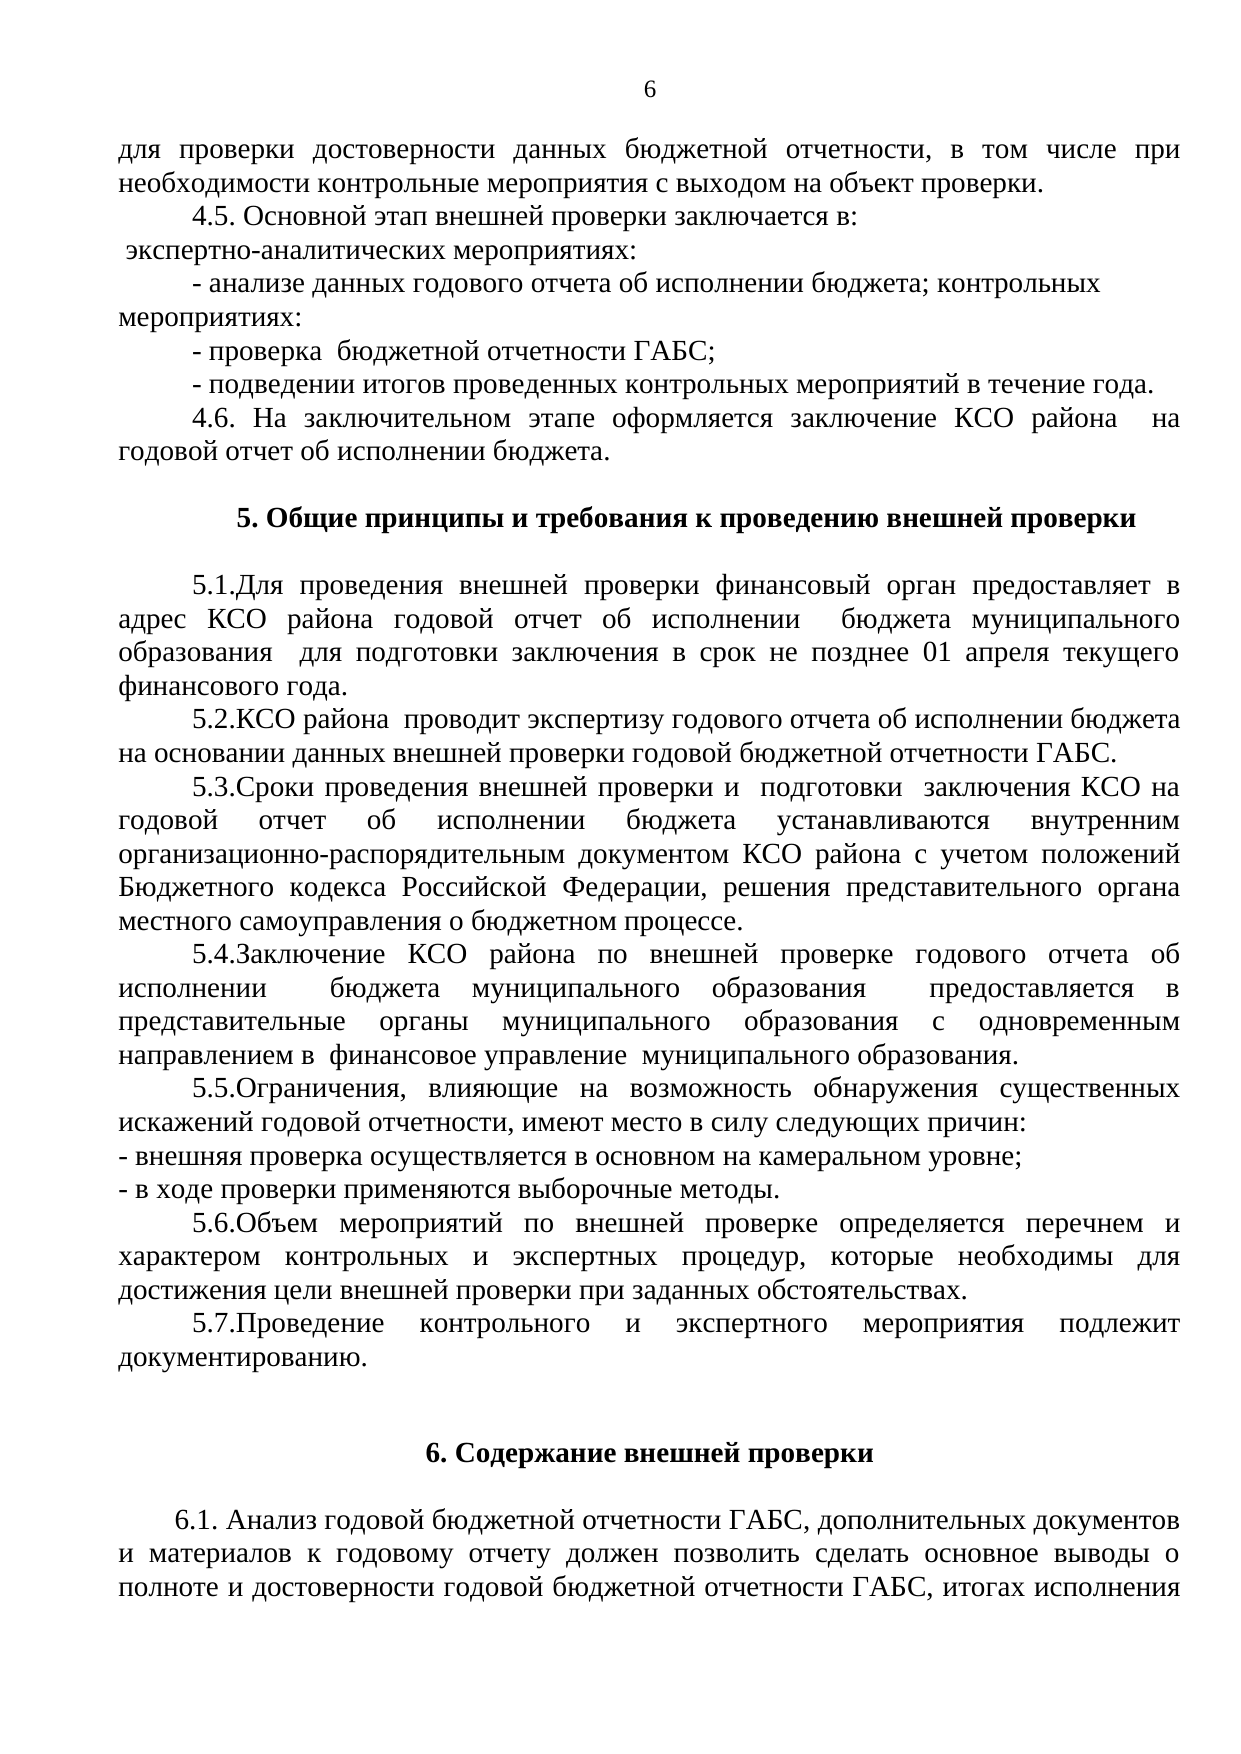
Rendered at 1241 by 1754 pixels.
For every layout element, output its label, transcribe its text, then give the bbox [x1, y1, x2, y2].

text 5.2.КСО района проводит экспертизу годового отчета об исполнении бюджета на основании данных внешней проверки годовой бюджетной отчетности ГАБС. [118, 702, 1181, 769]
text 5.6.Объем мероприятий по внешней проверке определяется перечнем и характером контрольных и экспертных процедур, которые необходимы для достижения цели внешней проверки при заданных обстоятельствах. [118, 1205, 1181, 1305]
text - подведении итогов проведенных контрольных мероприятий в течение года. [118, 366, 1181, 400]
text 5.3.Сроки проведения внешней проверки и подготовки заключения КСО на годовой отчет об исполнении бюджета устанавливаются внутренним организационно-распорядительным документом КСО района с учетом положений Бюджетного кодекса Российской Федерации, решения представительного органа местного самоуправления о бюджетном процессе. [118, 769, 1181, 936]
text 5.4.Заключение КСО района по внешней проверке годового отчета об исполнении бюджета муниципального образования предоставляется в представительные органы муниципального образования с одновременным направлением в финансовое управление муниципального образования. [118, 936, 1181, 1071]
text - внешняя проверка осуществляется в основном на камеральном уровне; [118, 1138, 1181, 1171]
text 5. Общие принципы и требования к проведению внешней проверки [118, 500, 1181, 534]
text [118, 1502, 1181, 1602]
text 5.7.Проведение контрольного и экспертного мероприятия подлежит документированию. [118, 1305, 1181, 1372]
text - анализе данных годового отчета об исполнении бюджета; контрольных мероприятиях: [118, 266, 1181, 333]
text 5.1.Для проведения внешней проверки финансовый орган предоставляет в адрес КСО района годовой отчет об исполнении бюджета муниципального образования для подготовки заключения в срок не позднее 01 апреля текущего финансового года. [118, 567, 1181, 702]
text - в ходе проверки применяются выборочные методы. [118, 1171, 1181, 1205]
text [118, 131, 1181, 198]
text 5.5.Ограничения, влияющие на возможность обнаружения существенных искажений годовой отчетности, имеют место в силу следующих причин: [118, 1071, 1181, 1138]
text экспертно-аналитических мероприятиях: [118, 232, 1181, 266]
text 4.5. Основной этап внешней проверки заключается в: [118, 198, 1181, 232]
text 6. Содержание внешней проверки [118, 1435, 1181, 1468]
text 4.6. На заключительном этапе оформляется заключение КСО района на годовой отчет об исполнении бюджета. [118, 400, 1181, 467]
text - проверка бюджетной отчетности ГАБС; [118, 333, 1181, 366]
